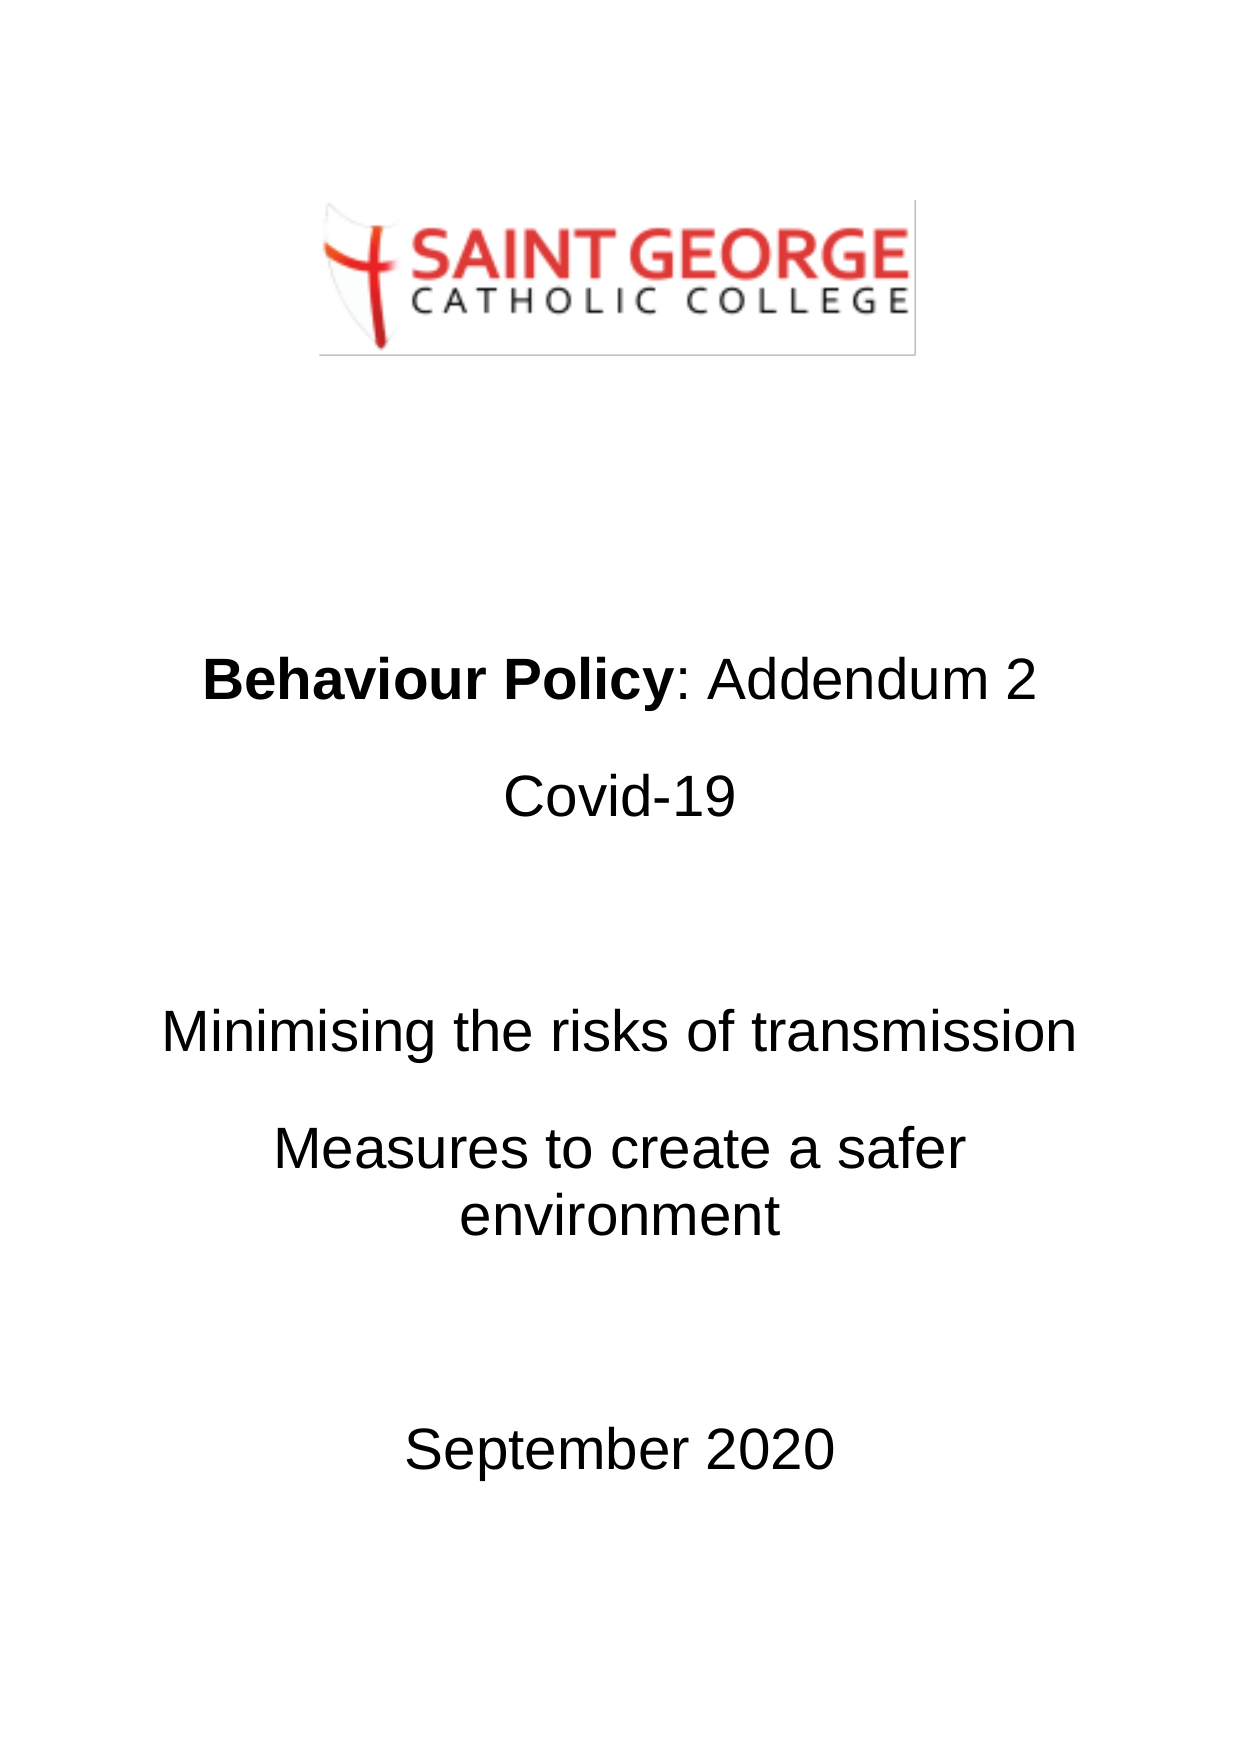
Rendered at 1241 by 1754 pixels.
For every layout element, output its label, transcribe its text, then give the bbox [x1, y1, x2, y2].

title Measures to create a safer environment [150, 1113, 1090, 1248]
picture [319, 200, 921, 361]
title September 2020 [150, 1415, 1090, 1482]
title Behaviour Policy: Addendum 2 [150, 645, 1090, 712]
title Minimising the risks of transmission [150, 996, 1090, 1063]
title Covid-19 [150, 762, 1090, 829]
